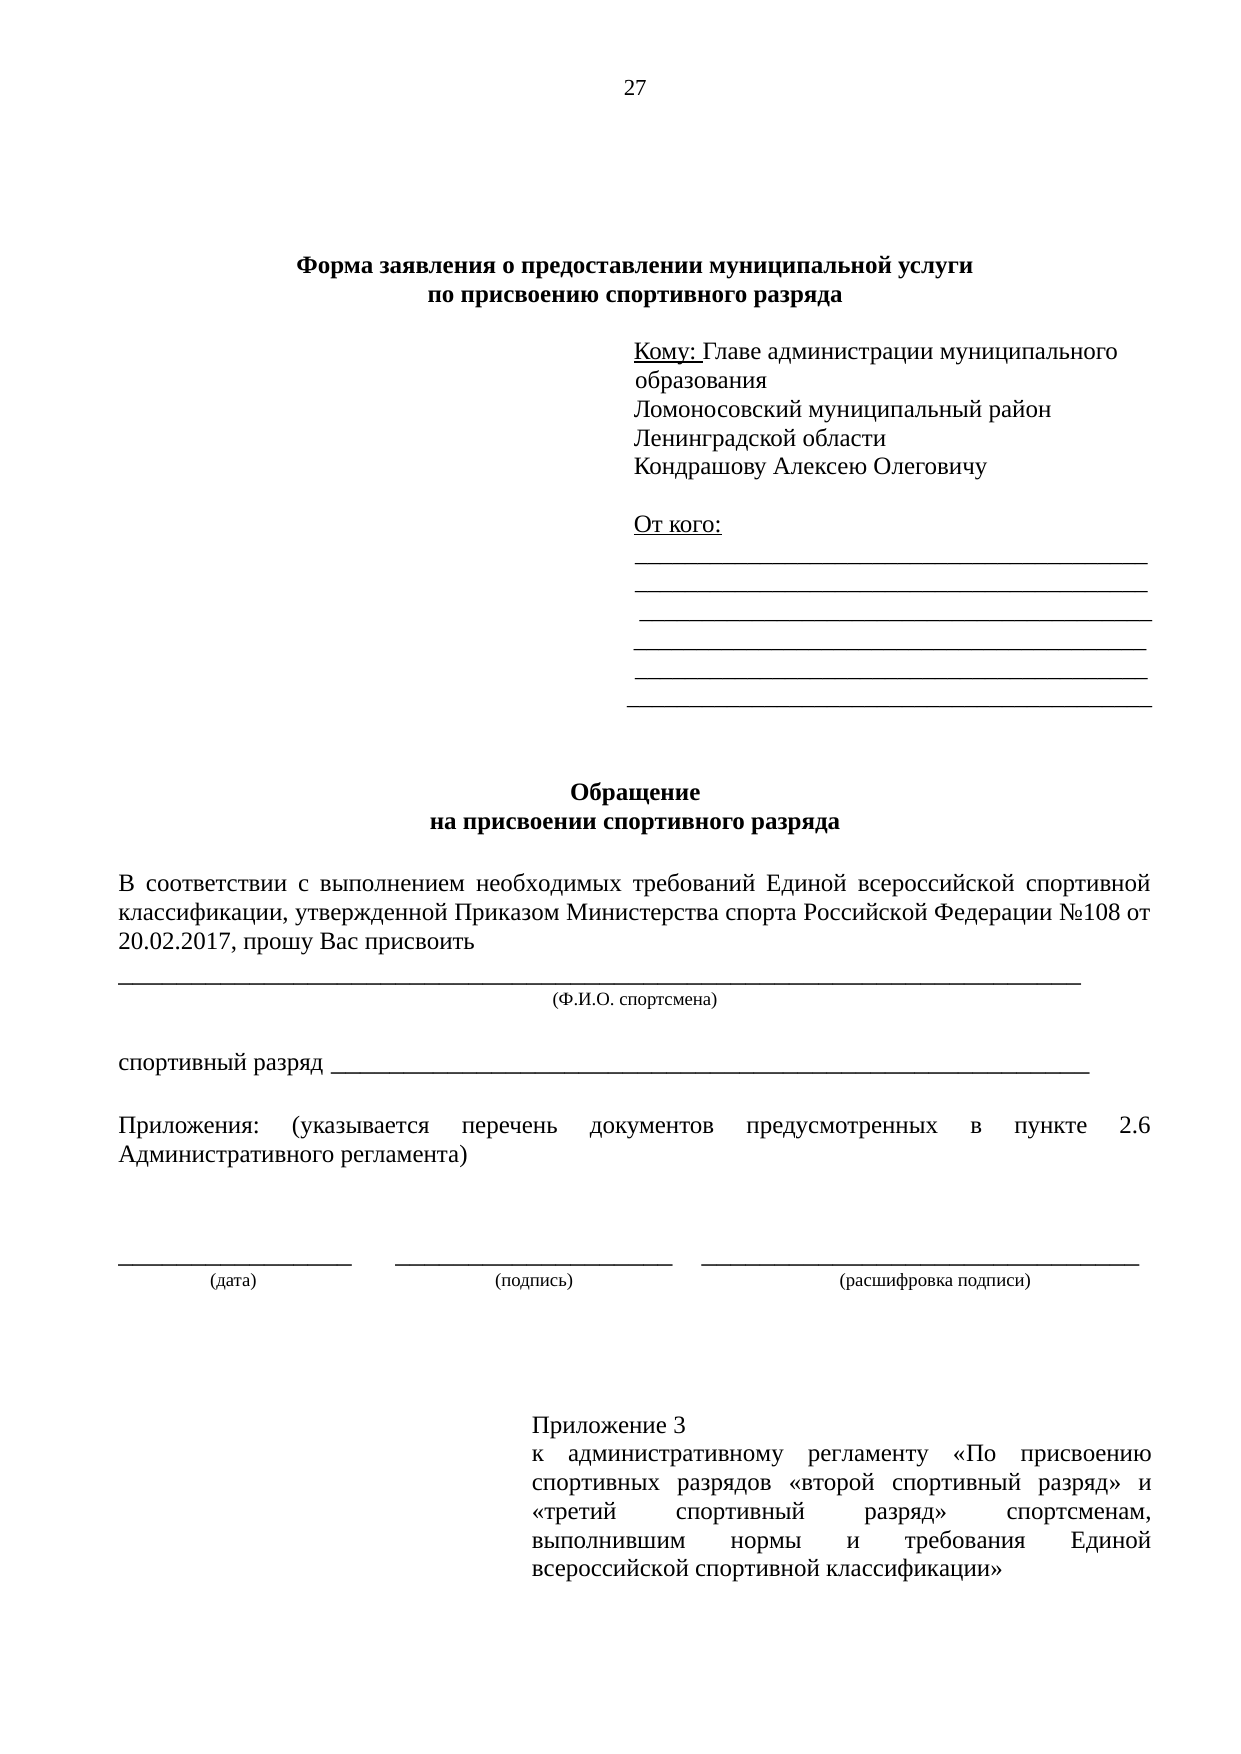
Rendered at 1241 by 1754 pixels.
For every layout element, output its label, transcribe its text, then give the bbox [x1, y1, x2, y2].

list __________________________________________________________________________________ [634, 624, 1152, 681]
list От кого: __________________________________________________________________________________ [634, 509, 1152, 595]
list Форма заявления о предоставлении муниципальной услуги [118, 250, 1152, 279]
list В соответствии с выполнением необходимых требований Единой всероссийской спортивной классификации, утвержденной Приказом Министерства спорта Российской Федерации №108 от 20.02.2017, прошу Вас присвоить [118, 868, 1152, 954]
text __________________________________________ [163, 681, 1152, 710]
list Ленинградской области [634, 423, 1152, 451]
list _________________________________________ [118, 595, 1152, 624]
list спортивный разряд ____________________________________________________ [118, 1043, 1152, 1077]
text (дата) (подпись) (расшифровка подписи) [163, 1268, 1152, 1290]
text Приложение 3 [532, 1410, 1152, 1438]
list ________________ ___________________ ______________________________ [118, 1235, 1152, 1268]
list Кондрашову Алексею Олеговичу [634, 451, 1152, 480]
list (Ф.И.О. спортсмена) [118, 988, 1152, 1010]
list Кому: Главе администрации муниципального образования [634, 336, 1152, 394]
list на присвоении спортивного разряда [118, 806, 1152, 835]
list Ломоносовский муниципальный район [634, 394, 1152, 423]
list по присвоению спортивного разряда [118, 279, 1152, 308]
list к административному регламенту «По присвоению спортивных разрядов «второй спортивный разряд» и «третий спортивный разряд» спортсменам, выполнившим нормы и требования Единой всероссийской спортивной классификации» [532, 1438, 1152, 1582]
list Приложения: (указывается перечень документов предусмотренных в пункте 2.6 Административного регламента) [118, 1110, 1152, 1168]
list Обращение [118, 777, 1152, 806]
list __________________________________________________________________ [118, 954, 1152, 988]
